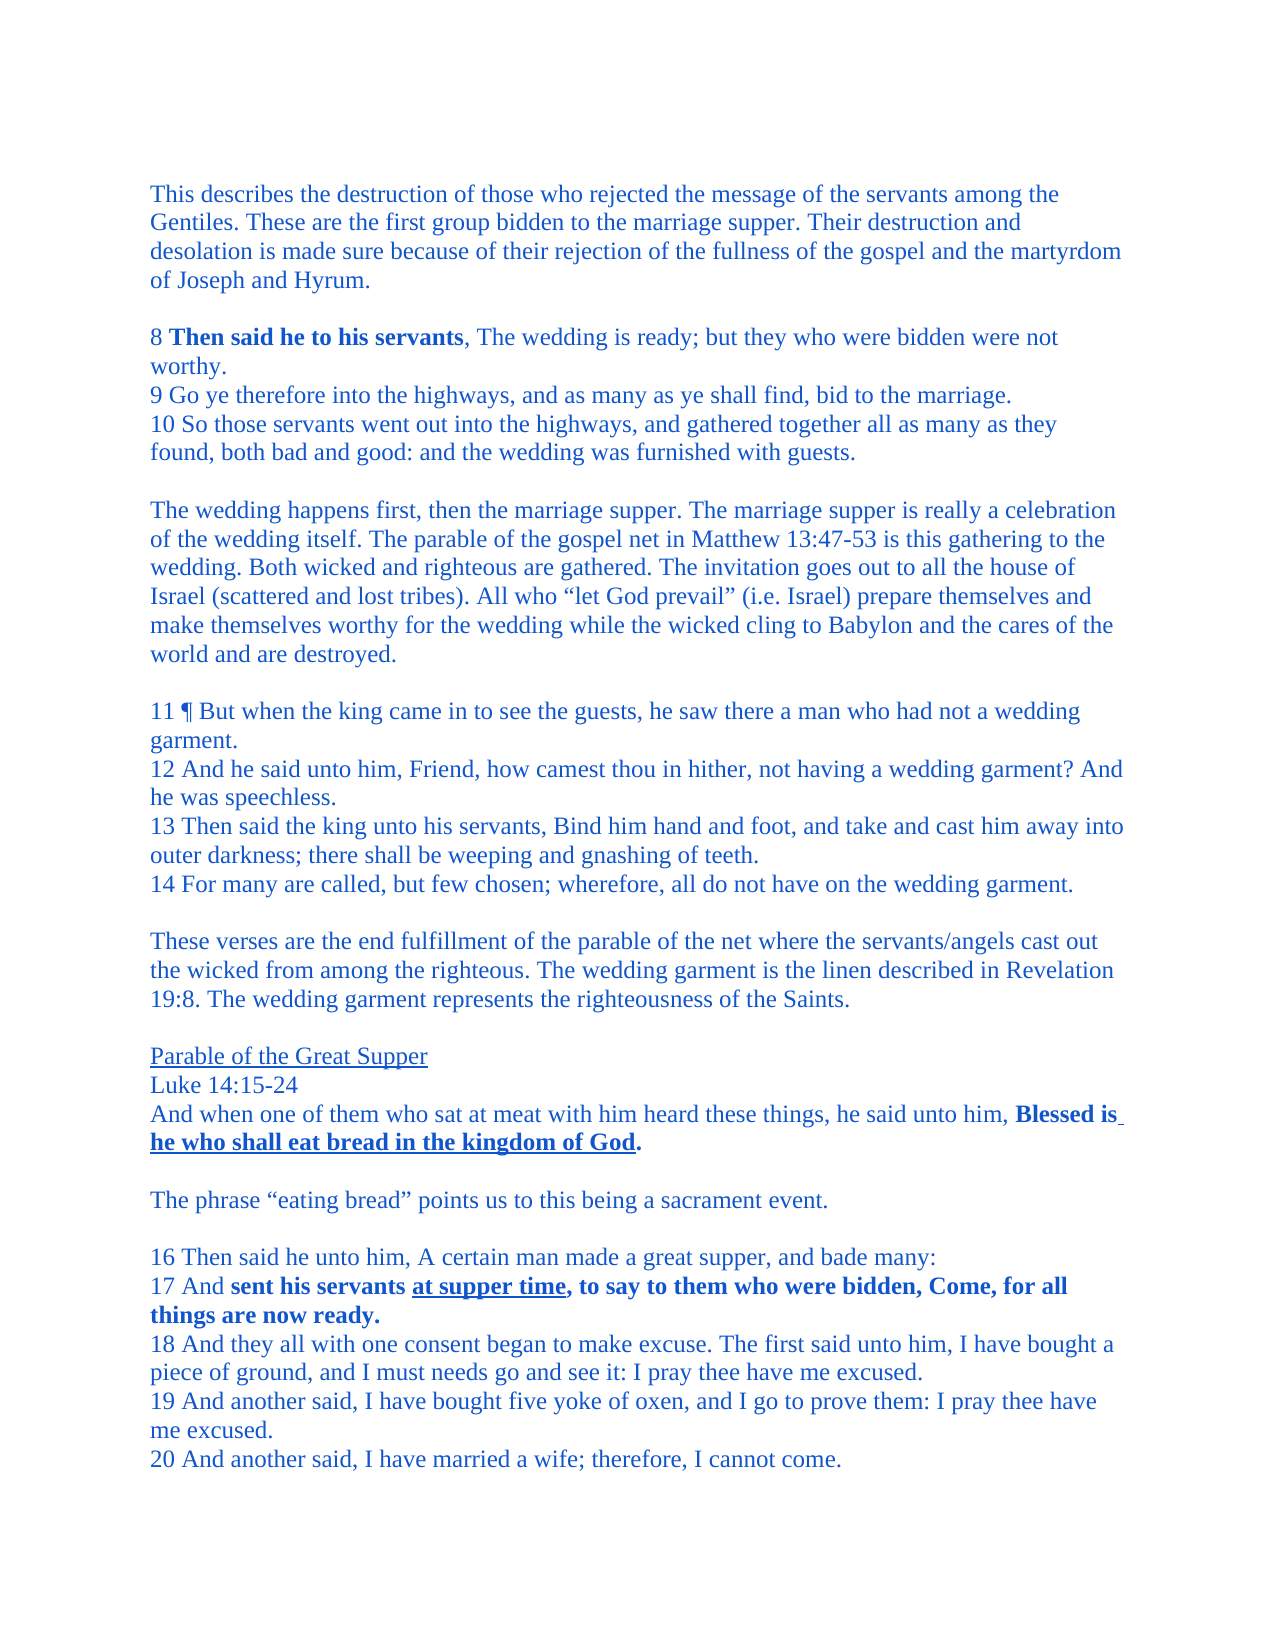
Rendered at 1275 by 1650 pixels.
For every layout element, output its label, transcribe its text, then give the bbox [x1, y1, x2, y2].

text 13 Then said the king unto his servants, Bind him hand and foot, and take and cast him away into outer darkness; there shall be weeping and gnashing of teeth. [150, 811, 1125, 869]
text 8 Then said he to his servants, The wedding is ready; but they who were bidden were not worthy. [150, 322, 1125, 380]
text Parable of the Great Supper [150, 1041, 1125, 1070]
text 17 And sent his servants at supper time, to say to them who were bidden, Come, for all things are now ready. [150, 1271, 1125, 1329]
text 16 Then said he unto him, A certain man made a great supper, and bade many: [150, 1242, 1125, 1271]
text 11 ¶ But when the king came in to see the guests, he saw there a man who had not a wedding garment. [150, 696, 1125, 754]
text 18 And they all with one consent began to make excuse. The first said unto him, I have bought a piece of ground, and I must needs go and see it: I pray thee have me excused. [150, 1329, 1125, 1386]
text And when one of them who sat at meat with him heard these things, he said unto him, Blessed is he who shall eat bread in the kingdom of God. [150, 1099, 1125, 1156]
text 12 And he said unto him, Friend, how camest thou in hither, not having a wedding garment? And he was speechless. [150, 754, 1125, 811]
text 10 So those servants went out into the highways, and gathered together all as many as they found, both bad and good: and the wedding was furnished with guests. [150, 409, 1125, 466]
text 20 And another said, I have married a wife; therefore, I cannot come. [150, 1444, 1125, 1472]
text 9 Go ye therefore into the highways, and as many as ye shall find, bid to the marriage. [150, 380, 1125, 409]
text Luke 14:15-24 [150, 1070, 1125, 1099]
text The wedding happens first, then the marriage supper. The marriage supper is really a celebration of the wedding itself. The parable of the gospel net in Matthew 13:47-53 is this gathering to the wedding. Both wicked and righteous are gathered. The invitation goes out to all the house of Israel (scattered and lost tribes). All who “let God prevail” (i.e. Israel) prepare themselves and make themselves worthy for the wedding while the wicked cling to Babylon and the cares of the world and are destroyed. [150, 495, 1125, 667]
text These verses are the end fulfillment of the parable of the net where the servants/angels cast out the wicked from among the righteous. The wedding garment is the linen described in Revelation 19:8. The wedding garment represents the righteousness of the Saints. [150, 926, 1125, 1012]
text 14 For many are called, but few chosen; wherefore, all do not have on the wedding garment. [150, 869, 1125, 897]
text The phrase “eating bread” points us to this being a sacrament event. [150, 1185, 1125, 1214]
text This describes the destruction of those who rejected the message of the servants among the Gentiles. These are the first group bidden to the marriage supper. Their destruction and desolation is made sure because of their rejection of the fullness of the gospel and the martyrdom of Joseph and Hyrum. [150, 179, 1125, 294]
text 19 And another said, I have bought five yoke of oxen, and I go to prove them: I pray thee have me excused. [150, 1386, 1125, 1444]
